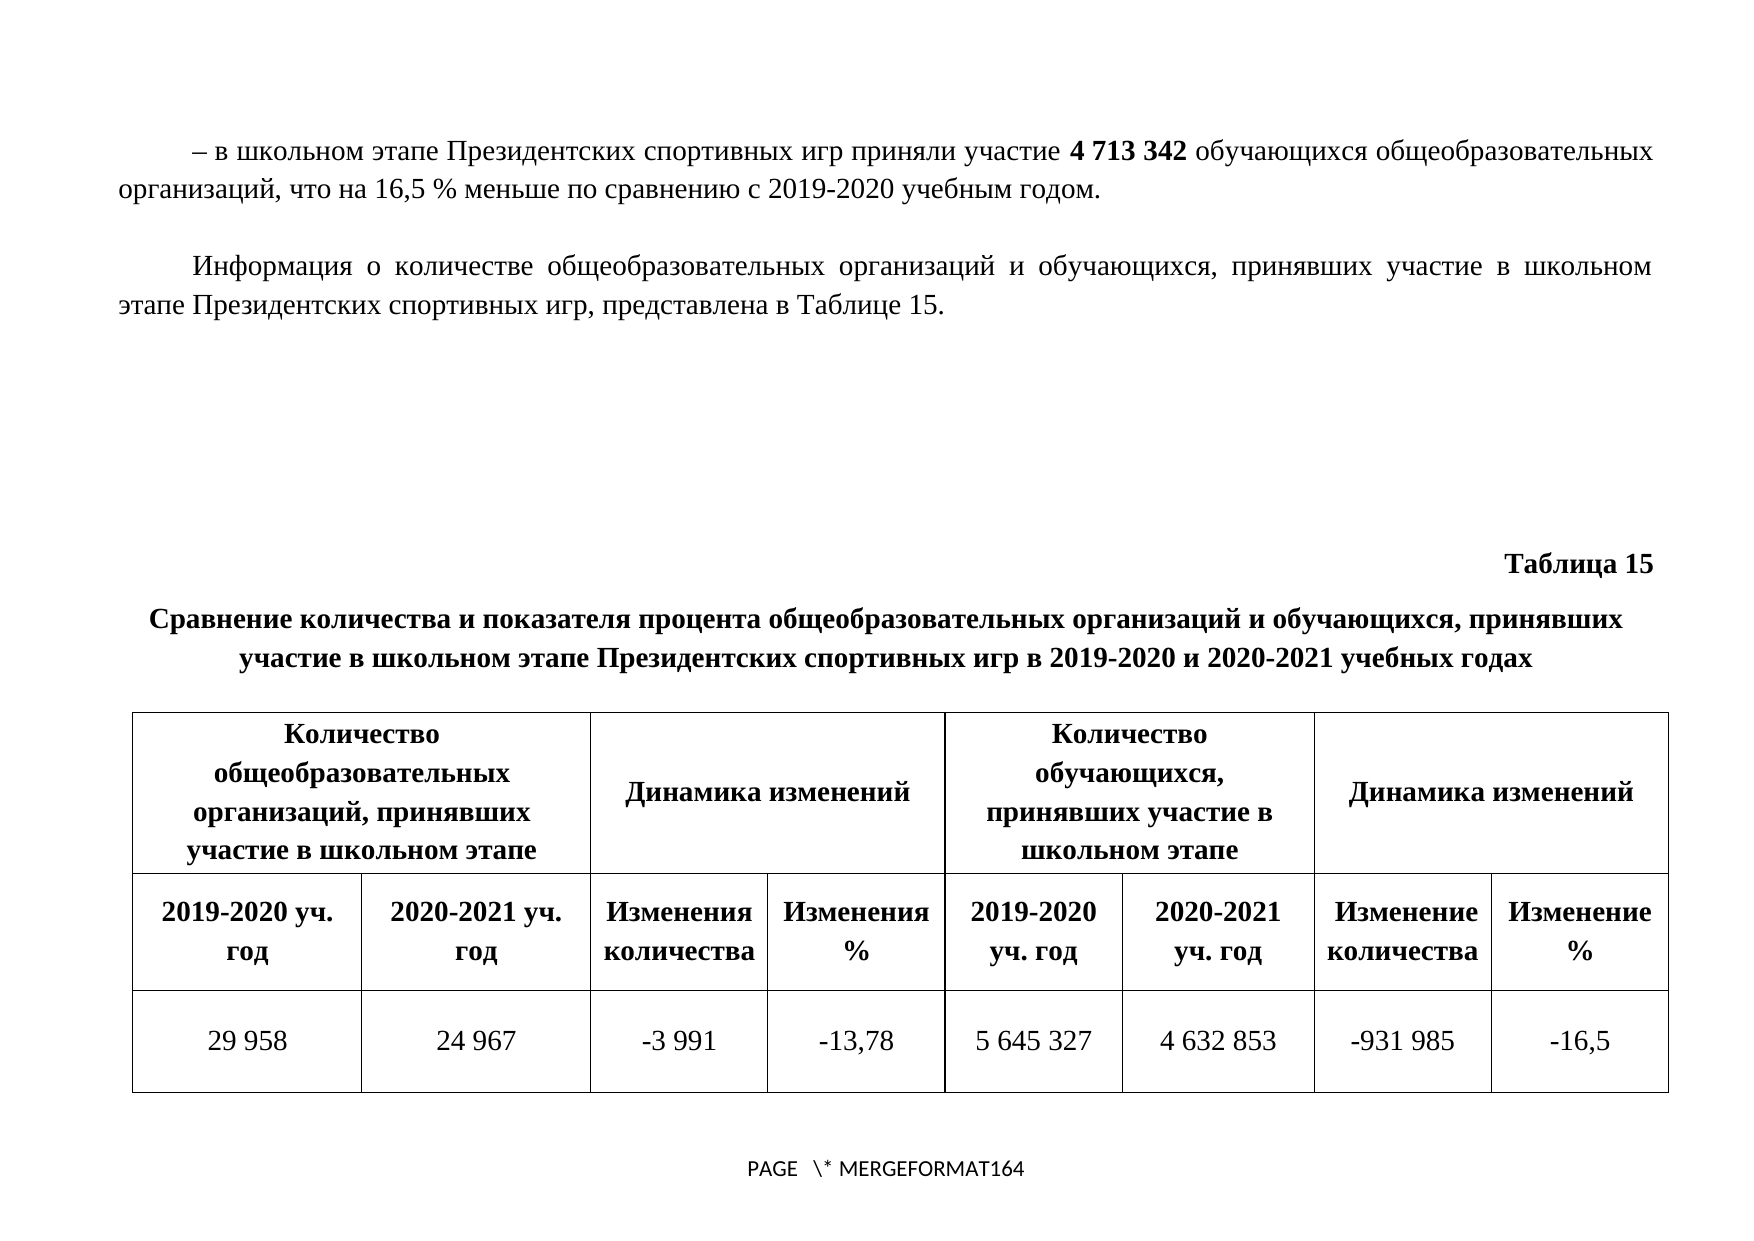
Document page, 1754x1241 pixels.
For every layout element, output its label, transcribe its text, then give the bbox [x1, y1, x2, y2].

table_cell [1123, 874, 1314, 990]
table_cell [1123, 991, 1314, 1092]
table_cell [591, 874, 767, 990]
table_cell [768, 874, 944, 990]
text Таблица 15 [118, 546, 1654, 580]
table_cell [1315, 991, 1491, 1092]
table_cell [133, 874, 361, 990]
text Сравнение количества и показателя процента общеобразовательных организаций и обучающихся, принявших участие в школьном этапе Президентских спортивных игр в 2019-2020 и 2020-2021 учебных годах [118, 602, 1654, 674]
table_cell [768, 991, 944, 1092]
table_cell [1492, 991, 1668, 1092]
text Информация о количестве общеобразовательных организаций и обучающихся, принявших участие в школьном этапе Президентских спортивных игр, представлена в Таблице 15. [118, 248, 1654, 321]
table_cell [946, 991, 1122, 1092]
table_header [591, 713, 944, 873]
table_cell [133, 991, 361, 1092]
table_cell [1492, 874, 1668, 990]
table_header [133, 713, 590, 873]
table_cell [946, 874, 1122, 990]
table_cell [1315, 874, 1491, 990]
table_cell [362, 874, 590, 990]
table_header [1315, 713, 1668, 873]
text – в школьном этапе Президентских спортивных игр приняли участие 4 713 342 обучающихся общеобразовательных организаций, что на 16,5 % меньше по сравнению с 2019-2020 учебным годом. [118, 133, 1654, 205]
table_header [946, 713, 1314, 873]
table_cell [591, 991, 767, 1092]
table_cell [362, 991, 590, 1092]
